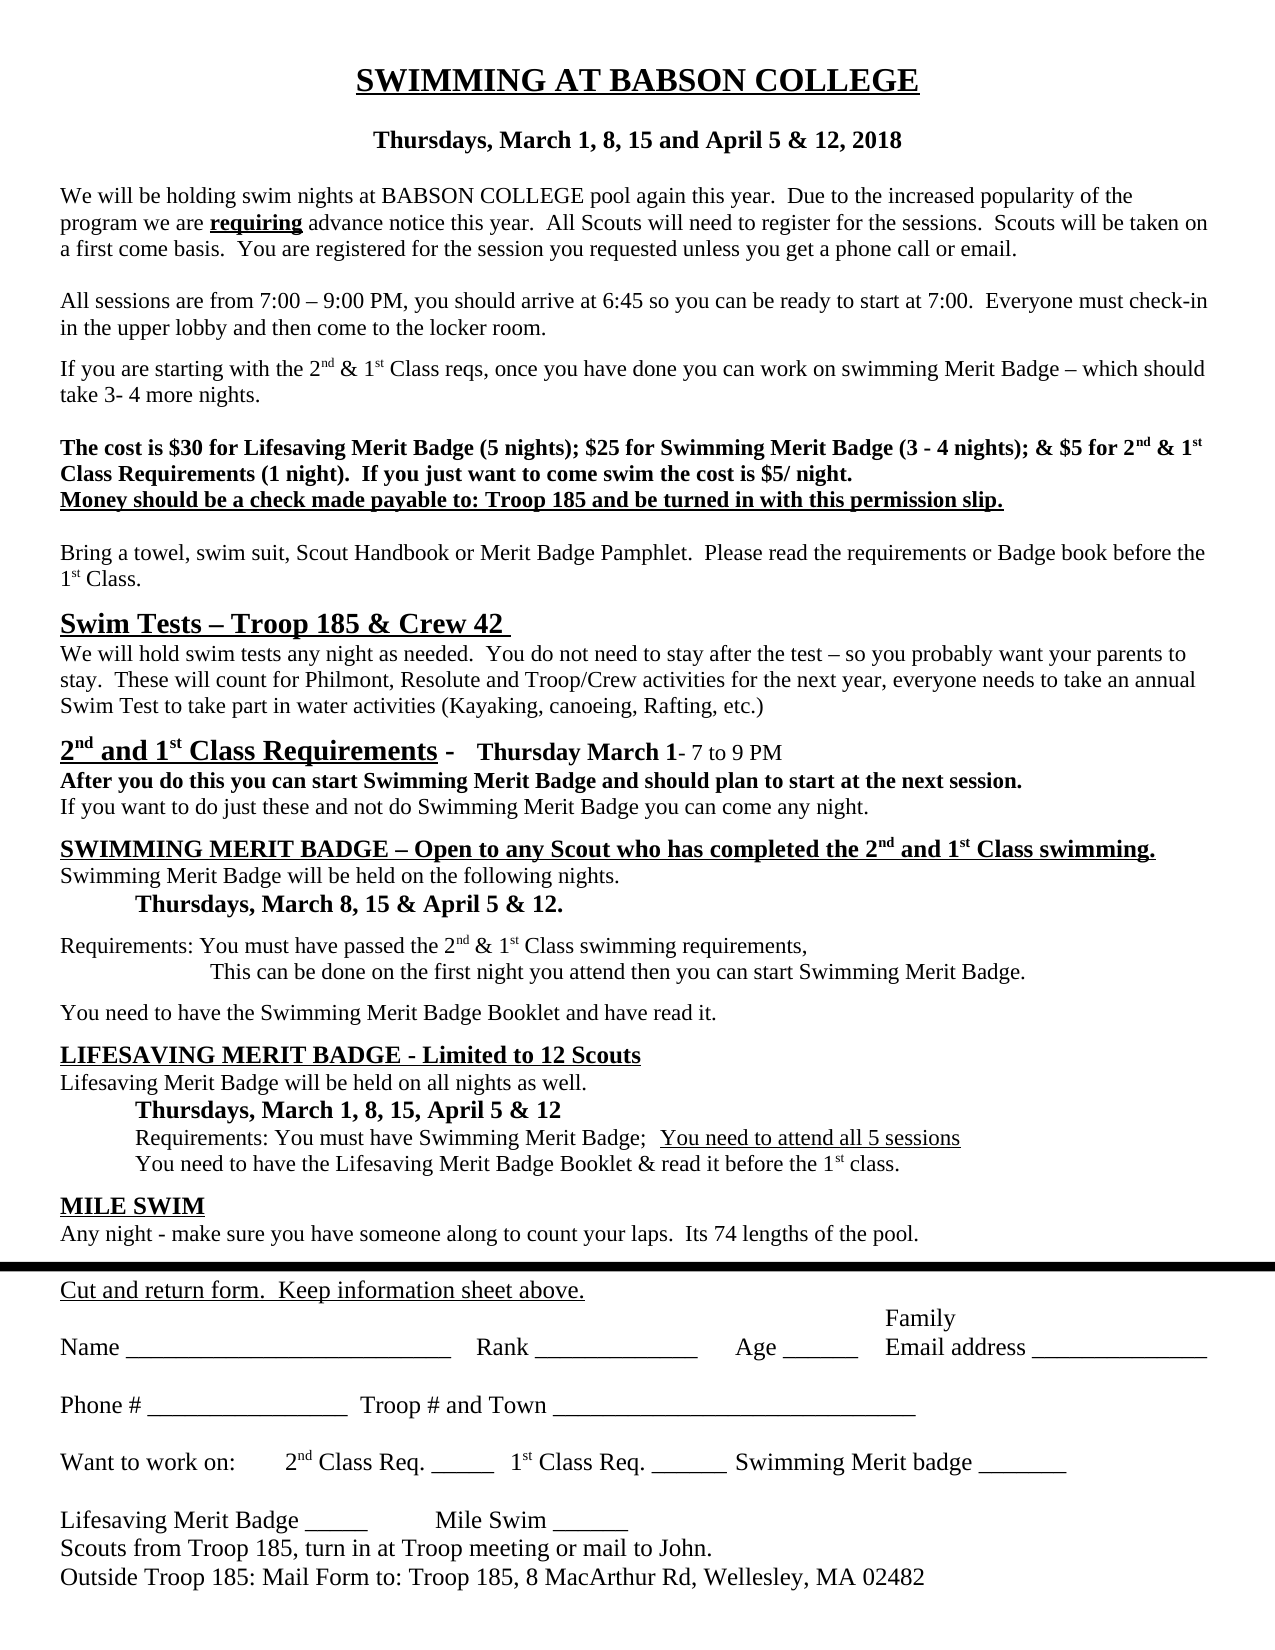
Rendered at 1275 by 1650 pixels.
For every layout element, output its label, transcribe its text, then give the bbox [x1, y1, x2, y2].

text Any night - make sure you have someone along to count your laps. Its 74 lengths of the pool. [60, 1219, 1215, 1246]
text Want to work on: 2nd Class Req. _____ 1st Class Req. ______ Swimming Merit badge _______ [60, 1447, 1215, 1476]
text After you do this you can start Swimming Merit Badge and should plan to start at the next session. [60, 767, 1215, 793]
text Scouts from Troop 185, turn in at Troop meeting or mail to John. [60, 1533, 1215, 1562]
text Requirements: You must have passed the 2nd & 1st Class swimming requirements, [60, 932, 1215, 958]
text Money should be a check made payable to: Troop 185 and be turned in with this permission slip. [60, 486, 1215, 513]
text Outside Troop 185: Mail Form to: Troop 185, [60, 1562, 1215, 1591]
text Lifesaving Merit Badge _____ Mile Swim ______ [60, 1505, 1215, 1533]
text The cost is $30 for Lifesaving Merit Badge (5 nights); $25 for Swimming Merit Badge (3 - 4 nights); & $5 for 2nd & 1st Class Requirements (1 night). If you just want to come swim the cost is $5/ night. [60, 434, 1215, 486]
text Swim Tests – Troop 185 & Crew 42 [60, 606, 1215, 640]
text We will be holding swim nights at BABSON COLLEGE pool again this year. Due to the increased popularity of the program we are requiring advance notice this year. All Scouts will need to register for the sessions. Scouts will be taken on a first come basis. You are registered for the session you requested unless you get a phone call or email. [60, 182, 1215, 261]
subtitle LIFESAVING MERIT BADGE - Limited to 12 Scouts [60, 1040, 1215, 1069]
text Name __________________________ Rank _____________ Age ______ Email address ______________ [60, 1332, 1215, 1361]
text Family [60, 1303, 1215, 1332]
text Requirements: You must have Swimming Merit Badge; You need to attend all 5 sessions [60, 1124, 1215, 1150]
subtitle SWIMMING MERIT BADGE – Open to any Scout who has completed the 2nd and 1st Class swimming. [60, 834, 1215, 863]
subtitle MILE SWIM [60, 1191, 1215, 1219]
text You need to have the Lifesaving Merit Badge Booklet & read it before the 1st class. [60, 1150, 1215, 1176]
text Lifesaving Merit Badge will be held on all nights as well. [60, 1069, 1215, 1095]
text If you want to do just these and not do Swimming Merit Badge you can come any night. [60, 793, 1215, 819]
text Phone # ________________ Troop # and Town _____________________________ [60, 1390, 1215, 1418]
text Cut and return form. Keep information sheet above. [60, 1275, 1215, 1303]
text This can be done on the first night you attend then you can start Swimming Merit Badge. [135, 958, 1215, 985]
text Thursdays, March 1, 8, 15, April 5 & 12 [60, 1095, 1215, 1124]
text You need to have the Swimming Merit Badge Booklet and have read it. [60, 999, 1215, 1026]
text 2nd and 1st Class Requirements - Thursday March 1- 7 to 9 PM [60, 733, 1215, 767]
text We will hold swim tests any night as needed. You do not need to stay after the test – so you probably want your parents to stay. These will count for Philmont, Resolute and Troop/Crew activities for the next year, everyone needs to take an annual Swim Test to take part in water activities (Kayaking, canoeing, Rafting, etc.) [60, 640, 1215, 719]
text Bring a towel, swim suit, Scout Handbook or Merit Badge Pamphlet. Please read the requirements or Badge book before the 1st Class. [60, 539, 1215, 592]
text Swimming Merit Badge will be held on the following nights. [60, 863, 1215, 889]
title SWIMMING AT [60, 60, 1215, 98]
text If you are starting with the 2nd & 1st Class reqs, once you have done you can work on swimming Merit Badge – which should take 3- 4 more nights. [60, 355, 1215, 407]
text Thursdays, March 1, 8, 15 and April 5 & 12, 2018 [60, 125, 1215, 153]
text All sessions are from , you should arrive at so you can be ready to start at . Everyone must check-in in the upper lobby and then come to the locker room. [60, 288, 1215, 340]
text Thursdays, March 8, 15 & April 5 & 12. [60, 889, 1215, 918]
